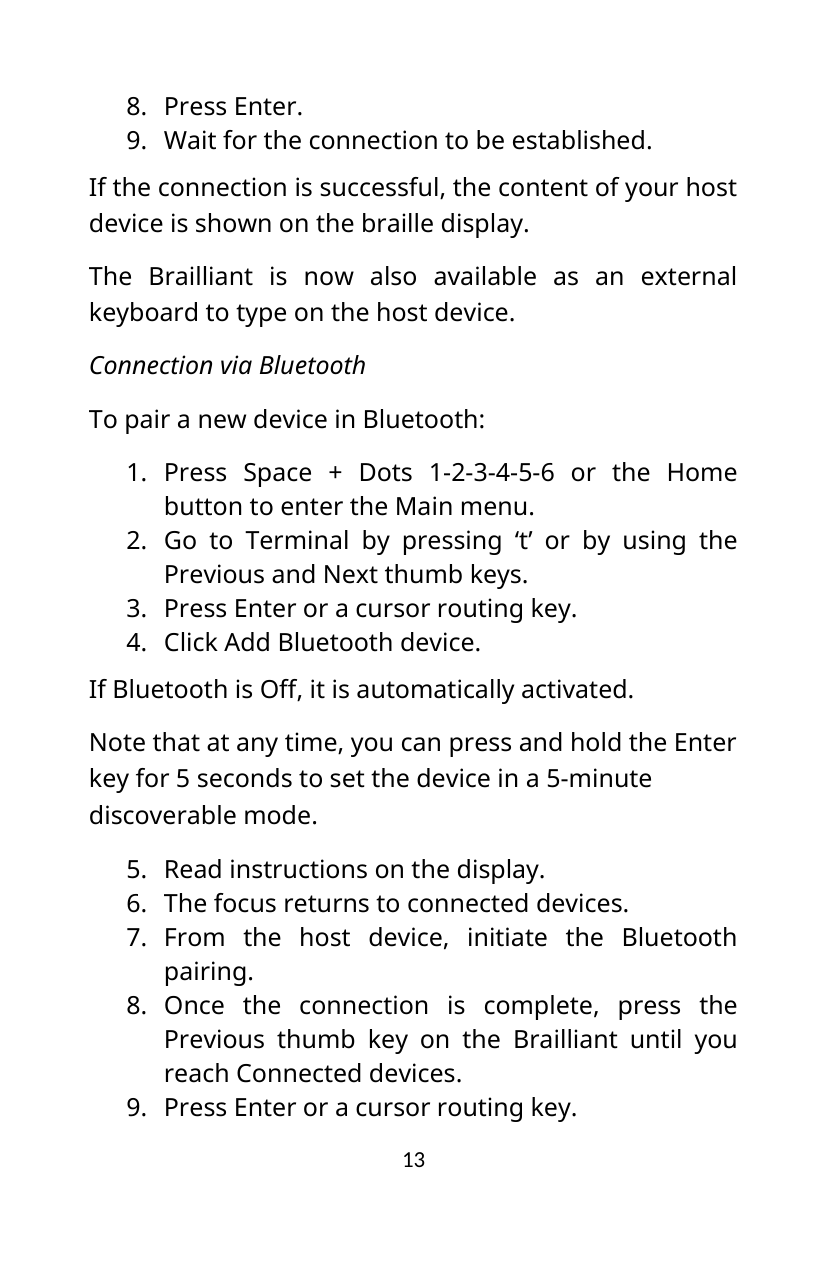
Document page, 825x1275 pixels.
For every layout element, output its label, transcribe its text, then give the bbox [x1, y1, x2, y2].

list Press Space + Dots 1-2-3-4-5-6 or the Home button to enter the Main menu. [126, 454, 738, 523]
list From the host device, initiate the Bluetooth pairing. [126, 919, 738, 988]
text Connection via Bluetooth [89, 348, 738, 382]
list Read instructions on the display. [126, 851, 738, 885]
text If the connection is successful, the content of your host device is shown on the braille display. [89, 169, 738, 240]
list The focus returns to connected devices. [126, 885, 738, 919]
list Press Enter or a cursor routing key. [126, 591, 738, 625]
list Press Enter. [126, 89, 738, 123]
text If Bluetooth is Off, it is automatically activated. [89, 671, 738, 705]
list Once the connection is complete, press the Previous thumb key on the Brailliant until you reach Connected devices. [126, 988, 738, 1090]
text To pair a new device in Bluetooth: [89, 401, 738, 436]
text The Brailliant is now also available as an external keyboard to type on the host device. [89, 259, 738, 329]
list Press Enter or a cursor routing key. [126, 1090, 738, 1124]
text Note that at any time, you can press and hold the Enter key for 5 seconds to set the device in a 5-minute discoverable mode. [89, 724, 738, 832]
list Go to Terminal by pressing ‘t’ or by using the Previous and Next thumb keys. [126, 523, 738, 591]
list Wait for the connection to be established. [126, 123, 738, 157]
list Click Add Bluetooth device. [126, 625, 738, 659]
